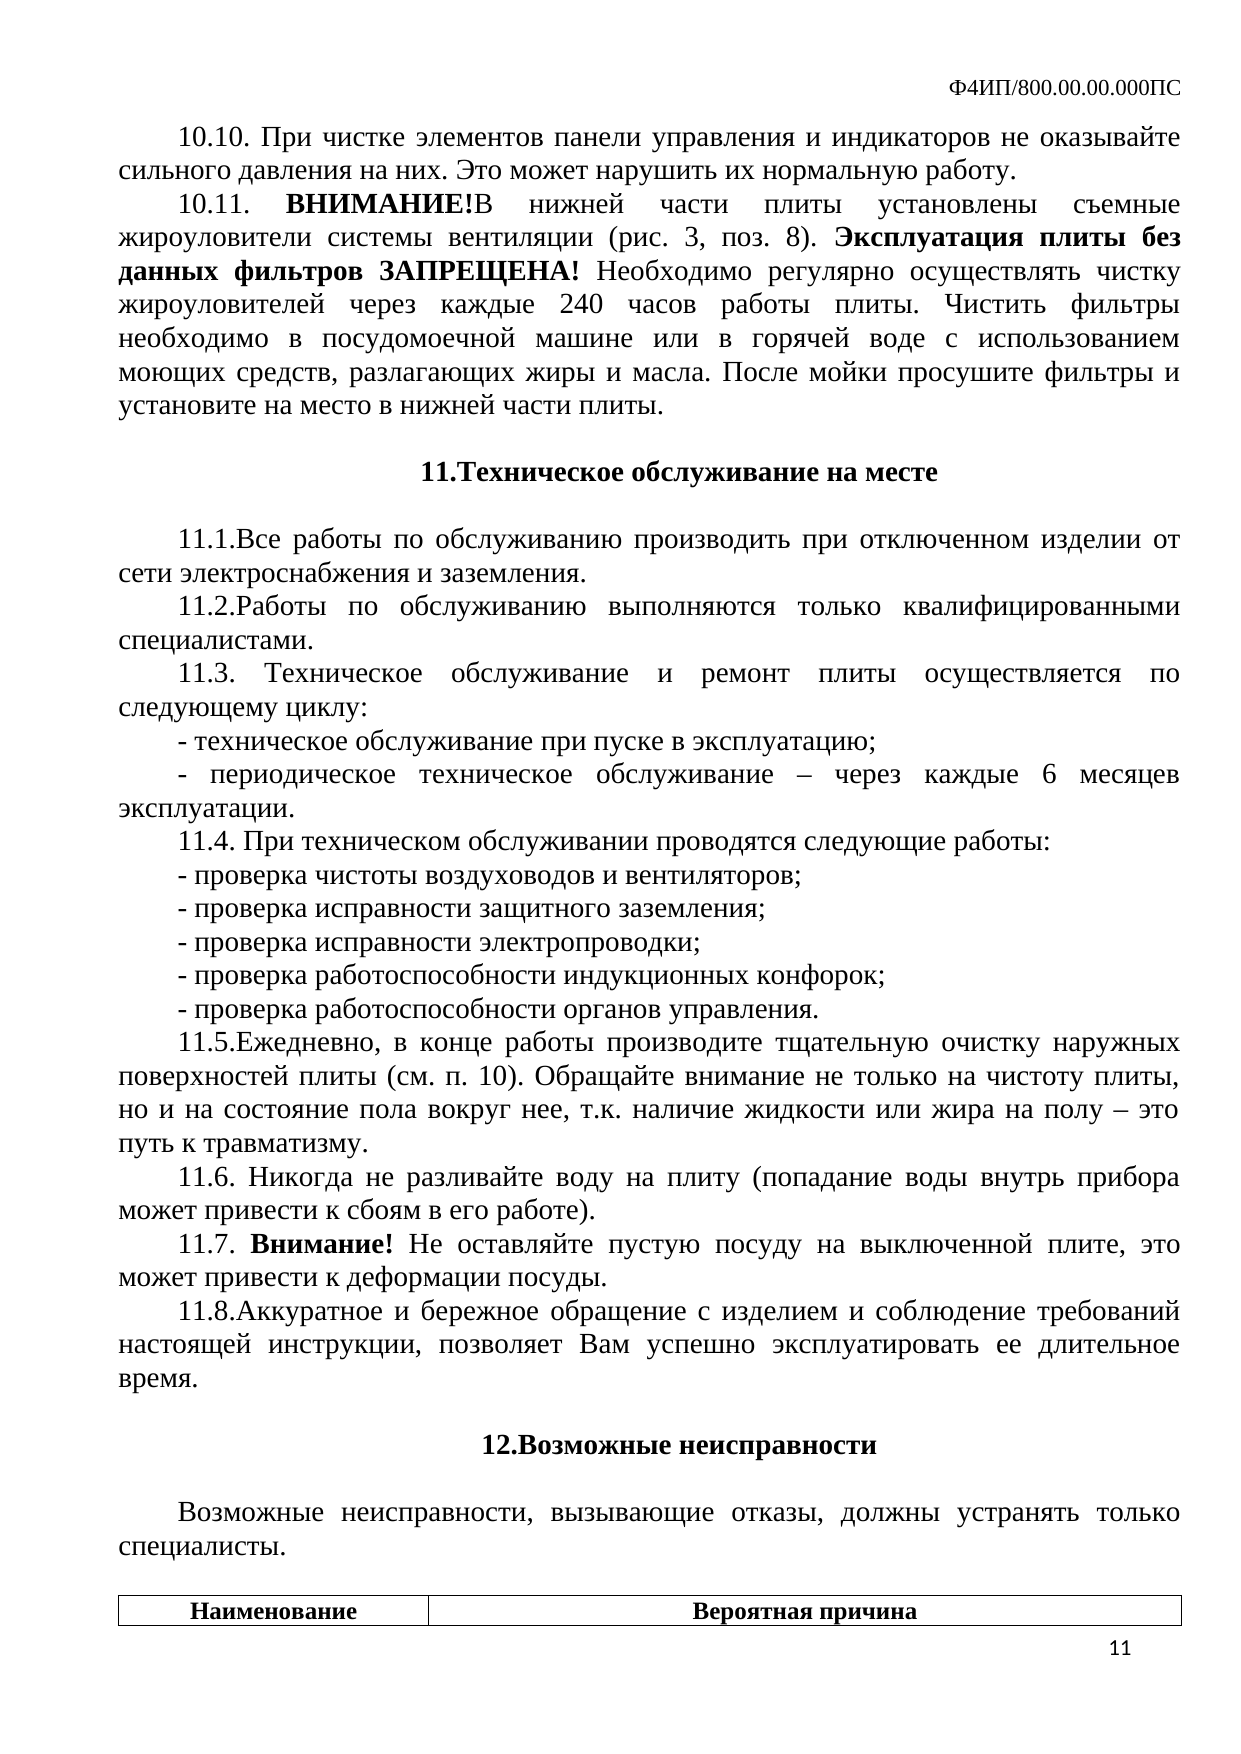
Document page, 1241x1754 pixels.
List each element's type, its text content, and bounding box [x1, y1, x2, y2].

text 11.5.Ежедневно, в конце работы производите тщательную очистку наружных поверхностей плиты (см. п. 10). Обращайте внимание не только на чистоту плиты, но и на состояние пола вокруг нее, т.к. наличие жидкости или жира на полу – это путь к травматизму. [118, 1024, 1181, 1159]
text 10.11. ВНИМАНИЕ!В нижней части плиты установлены съемные жироуловители системы вентиляции (рис. 3, поз. 8). Эксплуатация плиты без данных фильтров ЗАПРЕЩЕНА! Необходимо регулярно осуществлять чистку жироуловителей через каждые 240 часов работы плиты. Чистить фильтры необходимо в посудомоечной машине или в горячей воде с использованием моющих средств, разлагающих жиры и масла. После мойки просушите фильтры и установите на место в нижней части плиты. [118, 186, 1181, 421]
text 11.8.Аккуратное и бережное обращение с изделием и соблюдение требований настоящей инструкции, позволяет Вам успешно эксплуатировать ее длительное время. [118, 1293, 1181, 1393]
text Возможные неисправности, вызывающие отказы, должны устранять только специалисты. [118, 1494, 1181, 1561]
text 11.3. Техническое обслуживание и ремонт плиты осуществляется по следующему циклу: [118, 656, 1181, 723]
text 10.10. При чистке элементов панели управления и индикаторов не оказывайте сильного давления на них. Это может нарушить их нормальную работу. [118, 119, 1181, 186]
text 11.4. При техническом обслуживании проводятся следующие работы: [118, 823, 1181, 857]
text - периодическое техническое обслуживание – через каждые 6 месяцев эксплуатации. [118, 756, 1181, 823]
table_header Вероятная причина [429, 1596, 1181, 1624]
text - проверка работоспособности индукционных конфорок; [118, 957, 1181, 991]
text - проверка работоспособности органов управления. [118, 991, 1181, 1024]
text 11.7. Внимание! Не оставляйте пустую посуду на выключенной плите, это может привести к деформации посуды. [118, 1226, 1181, 1293]
text 11.6. Никогда не разливайте воду на плиту (попадание воды внутрь прибора может привести к сбоям в его работе). [118, 1159, 1181, 1226]
text 11.Техническое обслуживание на месте [118, 454, 1181, 488]
text - проверка чистоты воздуховодов и вентиляторов; [118, 857, 1181, 890]
text - техническое обслуживание при пуске в эксплуатацию; [118, 723, 1181, 756]
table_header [119, 1596, 428, 1624]
text - проверка исправности электропроводки; [118, 924, 1181, 957]
text 11.2.Работы по обслуживанию выполняются только квалифицированными специалистами. [118, 588, 1181, 656]
text 12.Возможные неисправности [118, 1427, 1181, 1461]
text 11.1.Все работы по обслуживанию производить при отключенном изделии от сети электроснабжения и заземления. [118, 521, 1181, 588]
text - проверка исправности защитного заземления; [118, 890, 1181, 924]
